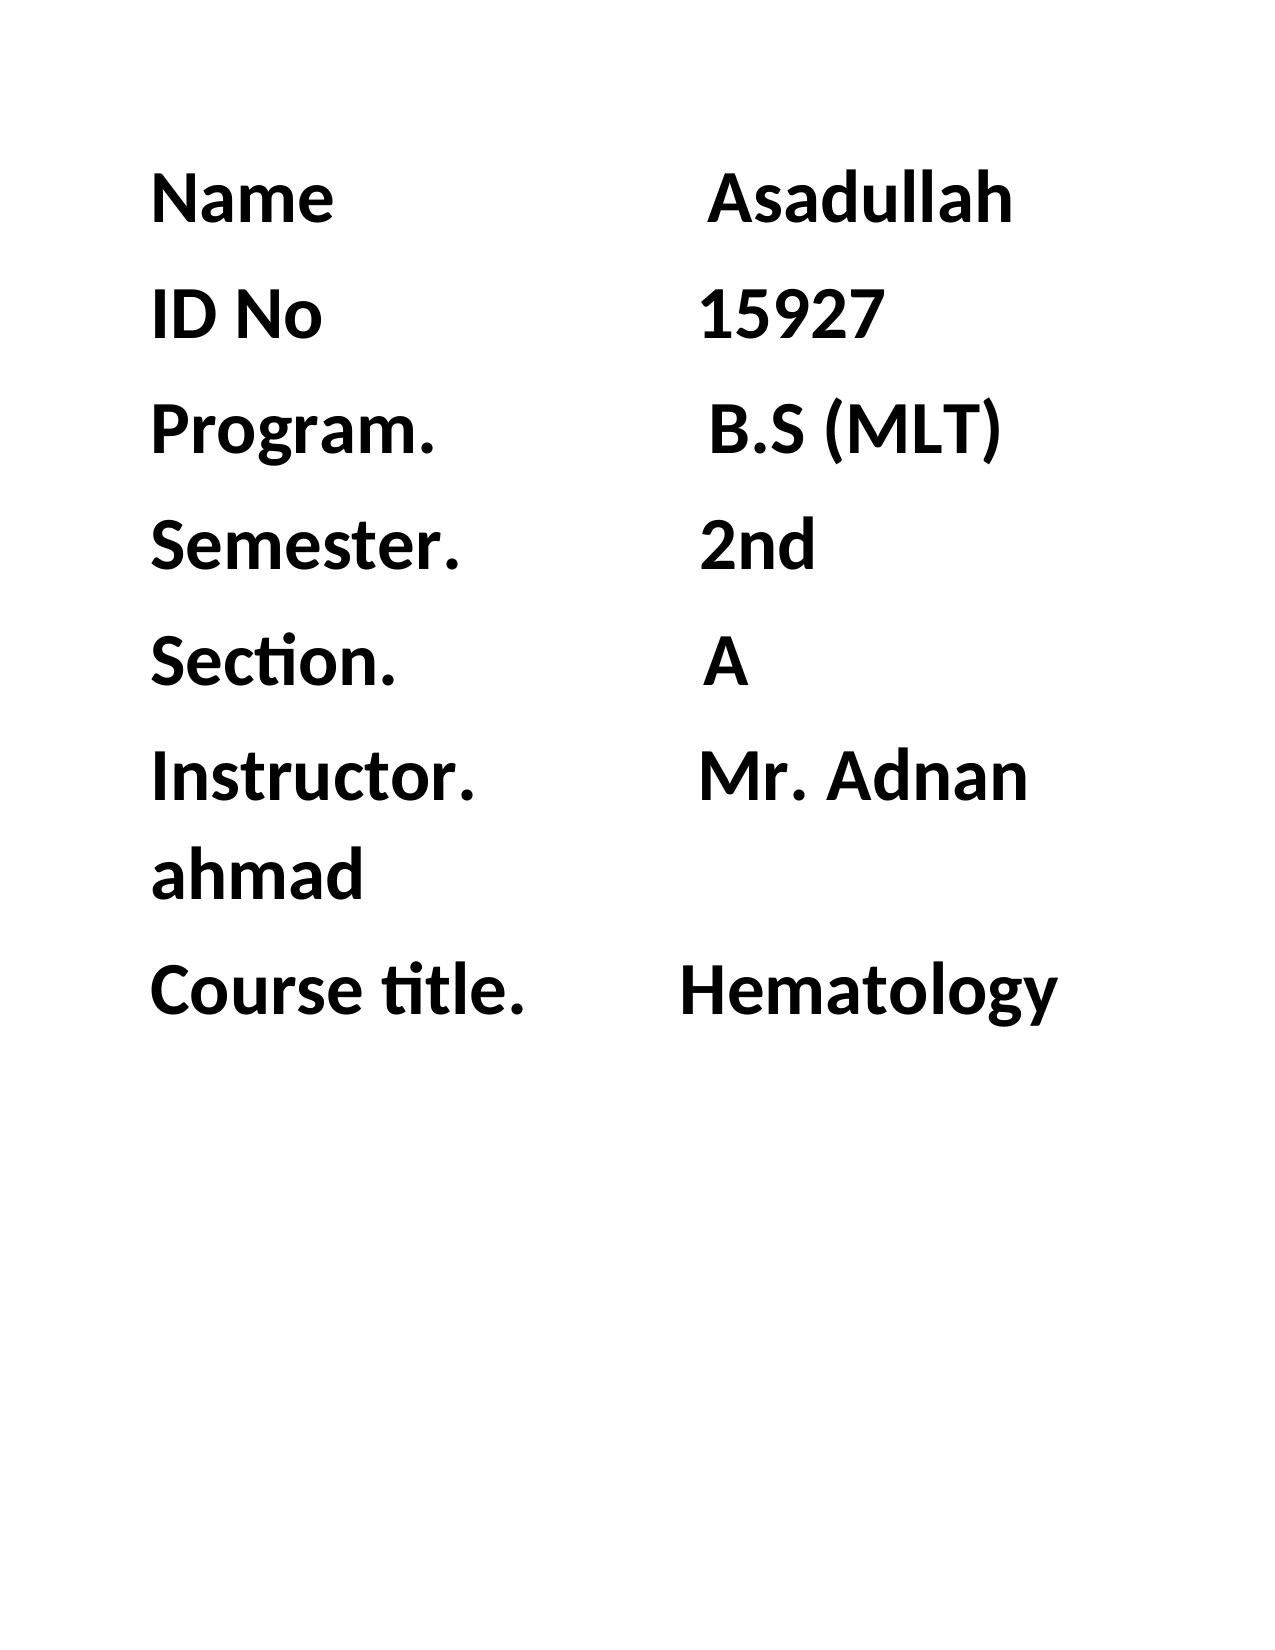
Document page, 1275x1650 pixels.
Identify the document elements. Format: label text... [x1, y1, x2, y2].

text Program. B.S (MLT) [150, 381, 1125, 473]
text Semester. 2nd [150, 497, 1125, 588]
text Section. A [150, 612, 1125, 704]
text Name Asadullah [150, 150, 1125, 242]
text Instructor. Mr. Adnan ahmad [150, 728, 1125, 918]
text ID No 15927 [150, 266, 1125, 357]
text Course title. Hematology [150, 942, 1125, 1033]
